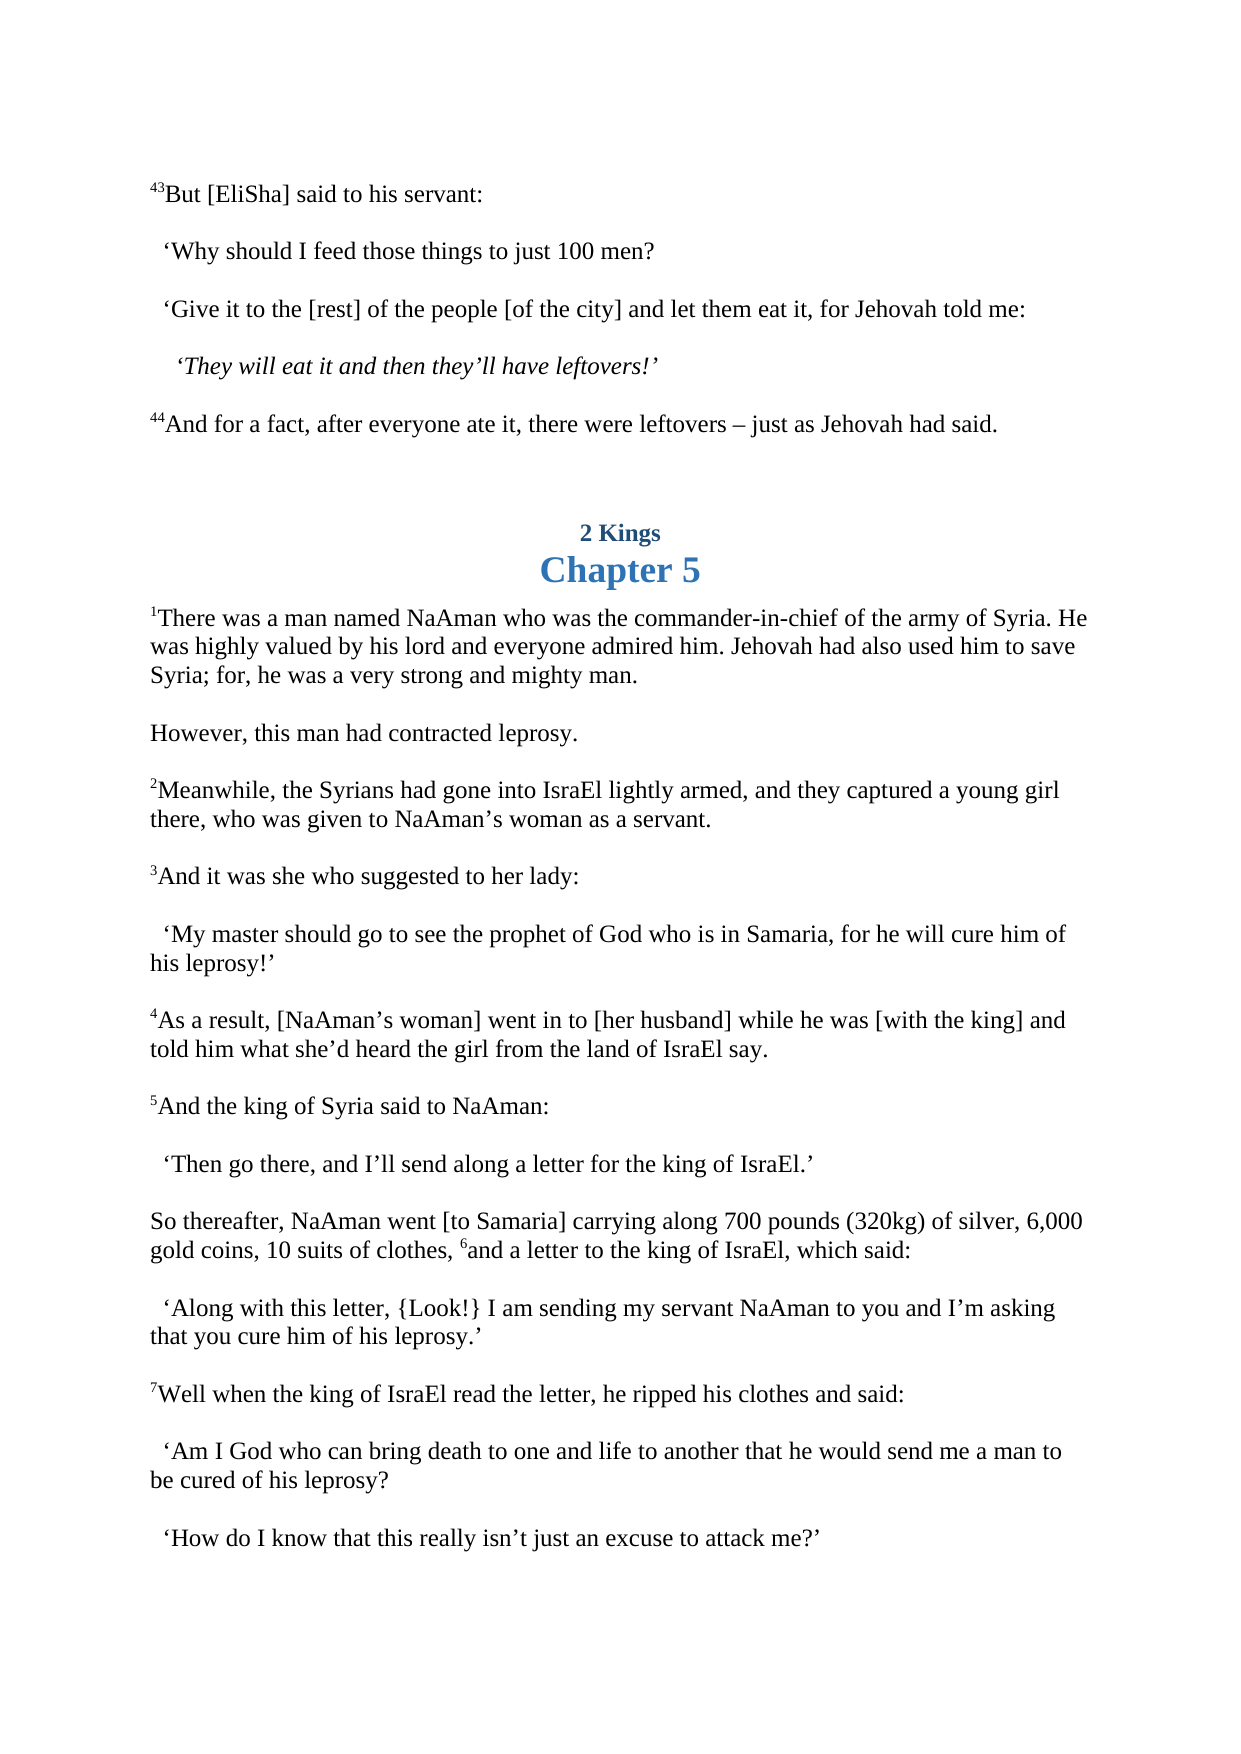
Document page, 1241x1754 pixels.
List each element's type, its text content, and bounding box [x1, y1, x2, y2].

subtitle 2 Kings [150, 518, 1090, 547]
subtitle Chapter 5 [150, 547, 1090, 590]
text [150, 150, 1090, 466]
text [150, 603, 1090, 1580]
